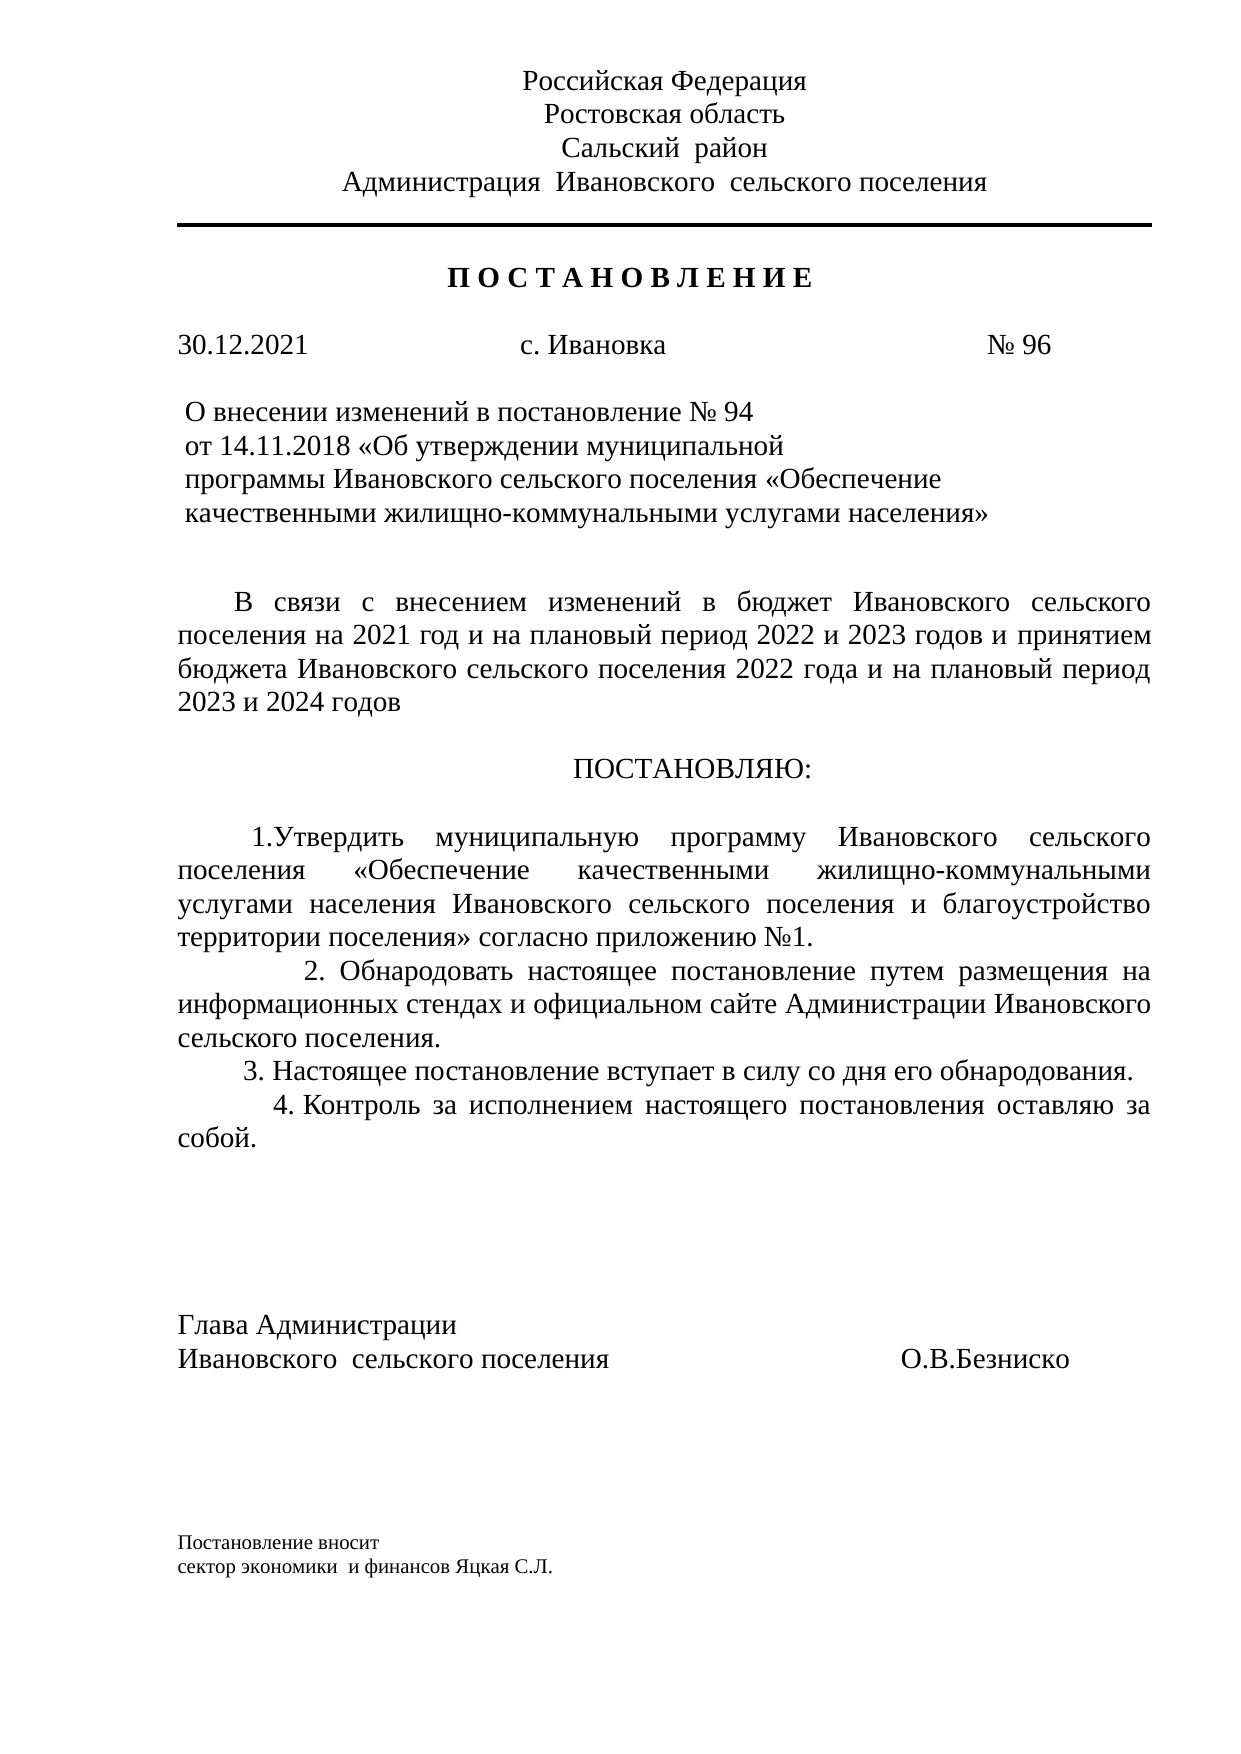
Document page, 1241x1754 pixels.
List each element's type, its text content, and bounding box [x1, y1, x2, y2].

text Ростовская область [177, 97, 1152, 130]
text Ивановского сельского поселения О.В.Безниско [177, 1341, 1152, 1374]
text качественными жилищно-коммунальными услугами населения» [177, 495, 1152, 528]
text П О С Т А Н О В Л Е Н И Е [177, 260, 1152, 294]
text 30.12.2021 с. Ивановка № 96 [177, 327, 1152, 361]
text программы Ивановского сельского поселения «Обеспечение [177, 461, 1152, 495]
text ПОСТАНОВЛЯЮ: [177, 752, 1152, 785]
text Глава Администрации [177, 1307, 1152, 1341]
text Российская Федерация [177, 63, 1152, 97]
text 4. Контроль за исполнением настоящего постановления оставляю за собой. [177, 1087, 1152, 1154]
text сектор экономики и финансов Яцкая С.Л. [177, 1554, 1152, 1578]
text Сальский район [177, 130, 1152, 164]
text 3. Настоящее постановление вступает в силу со дня его обнародования. [177, 1053, 1152, 1087]
text В связи с внесением изменений в бюджет Ивановского сельского поселения на 2021 год и на плановый период 2022 и 2023 годов и принятием бюджета Ивановского сельского поселения 2022 года и на плановый период 2023 и 2024 годов [177, 584, 1152, 718]
text Постановление вносит [177, 1530, 1152, 1554]
text от 14.11.2018 «Об утверждении муниципальной [177, 428, 1152, 461]
text Администрация Ивановского сельского поселения [177, 164, 1152, 197]
text О внесении изменений в постановление № 94 [177, 394, 1152, 428]
text 1.Утвердить муниципальную программу Ивановского сельского поселения «Обеспечение качественными жилищно-коммунальными услугами населения Ивановского сельского поселения и благоустройство территории поселения» согласно приложению №1. [177, 819, 1152, 953]
text 2. Обнародовать настоящее постановление путем размещения на информационных стендах и официальном сайте Администрации Ивановского сельского поселения. [177, 953, 1152, 1053]
